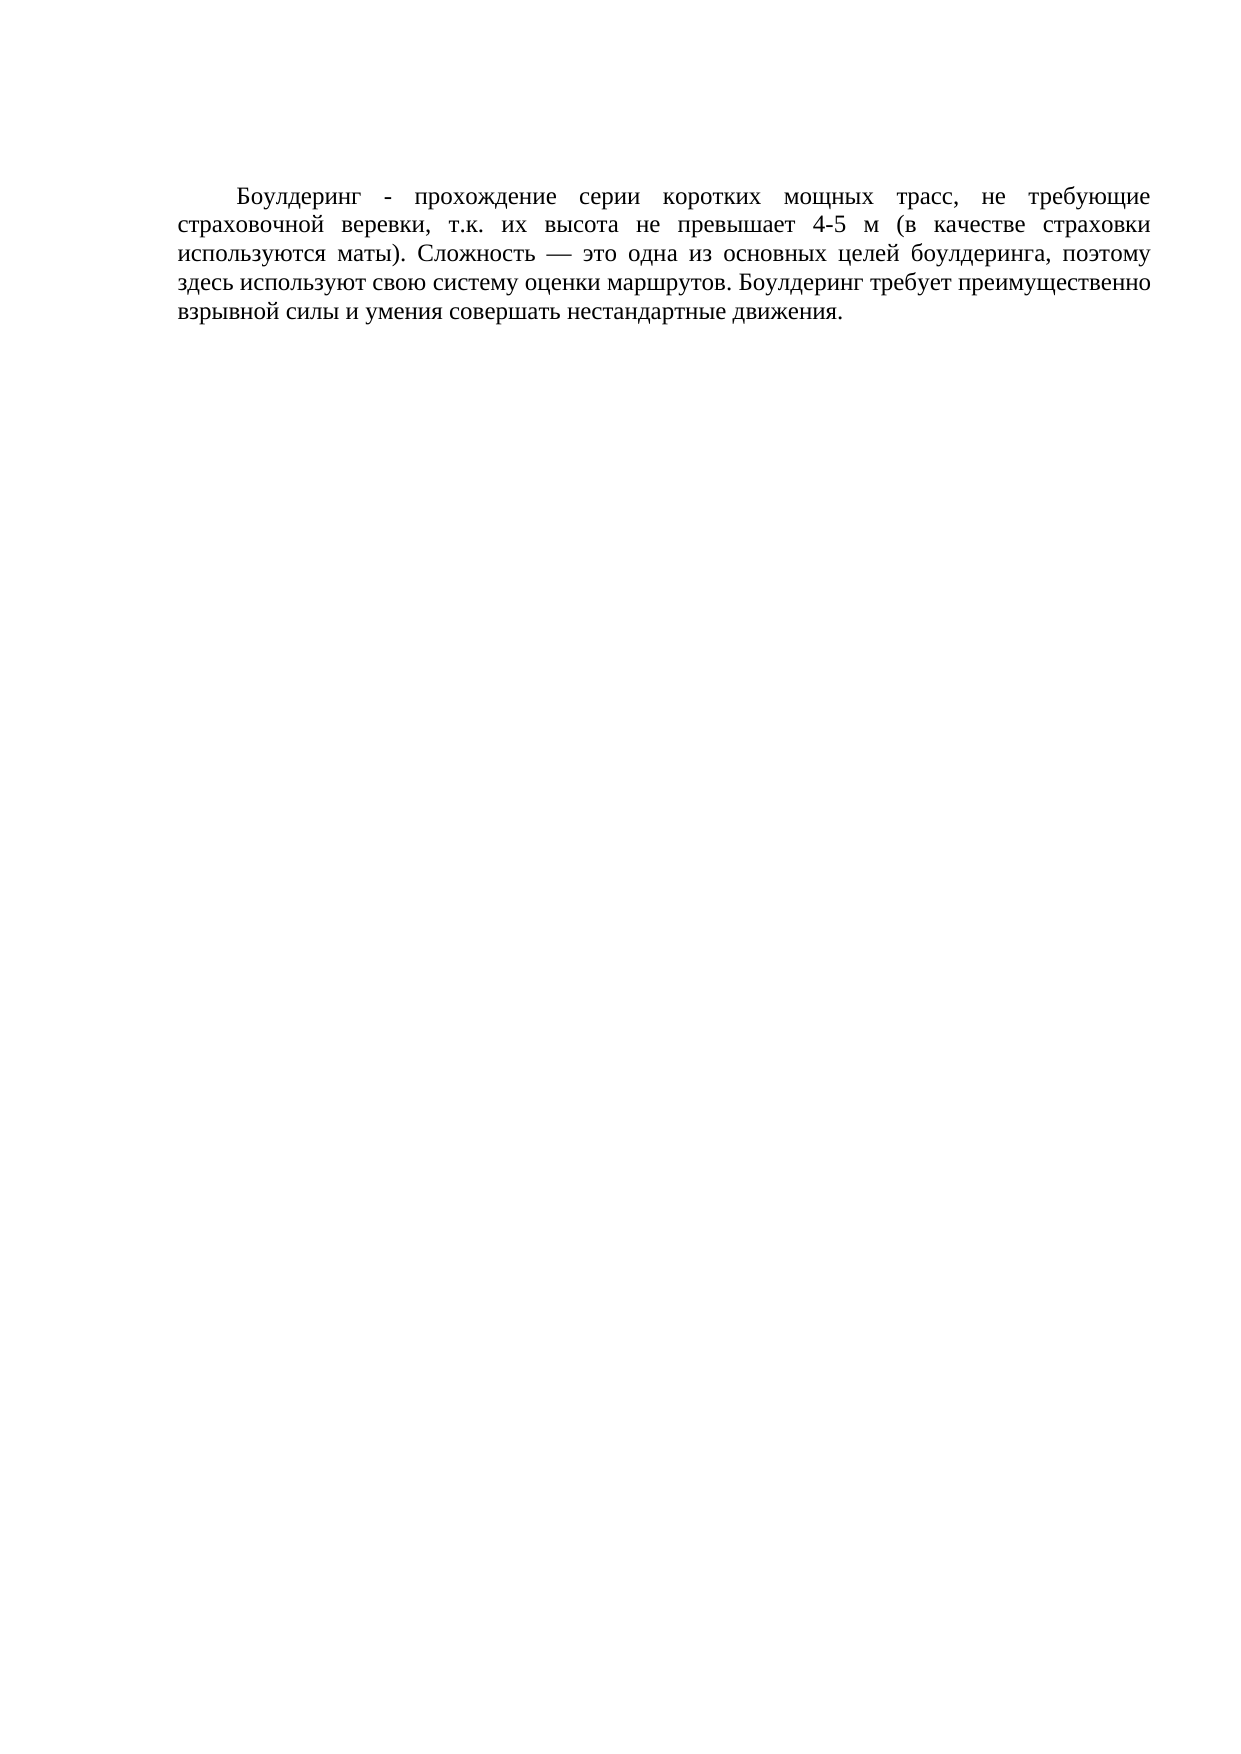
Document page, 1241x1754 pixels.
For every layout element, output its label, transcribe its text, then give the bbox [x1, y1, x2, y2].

text Боулдеринг - прохождение серии коротких мощных трасс, не требующие страховочной веревки, т.к. их высота не превышает 4-5 м (в качестве страховки используются маты). Сложность — это одна из основных целей боулдеринга, поэтому здесь используют свою систему оценки маршрутов. Боулдеринг требует преимущественно взрывной силы и умения совершать нестандартные движения. [177, 181, 1152, 324]
